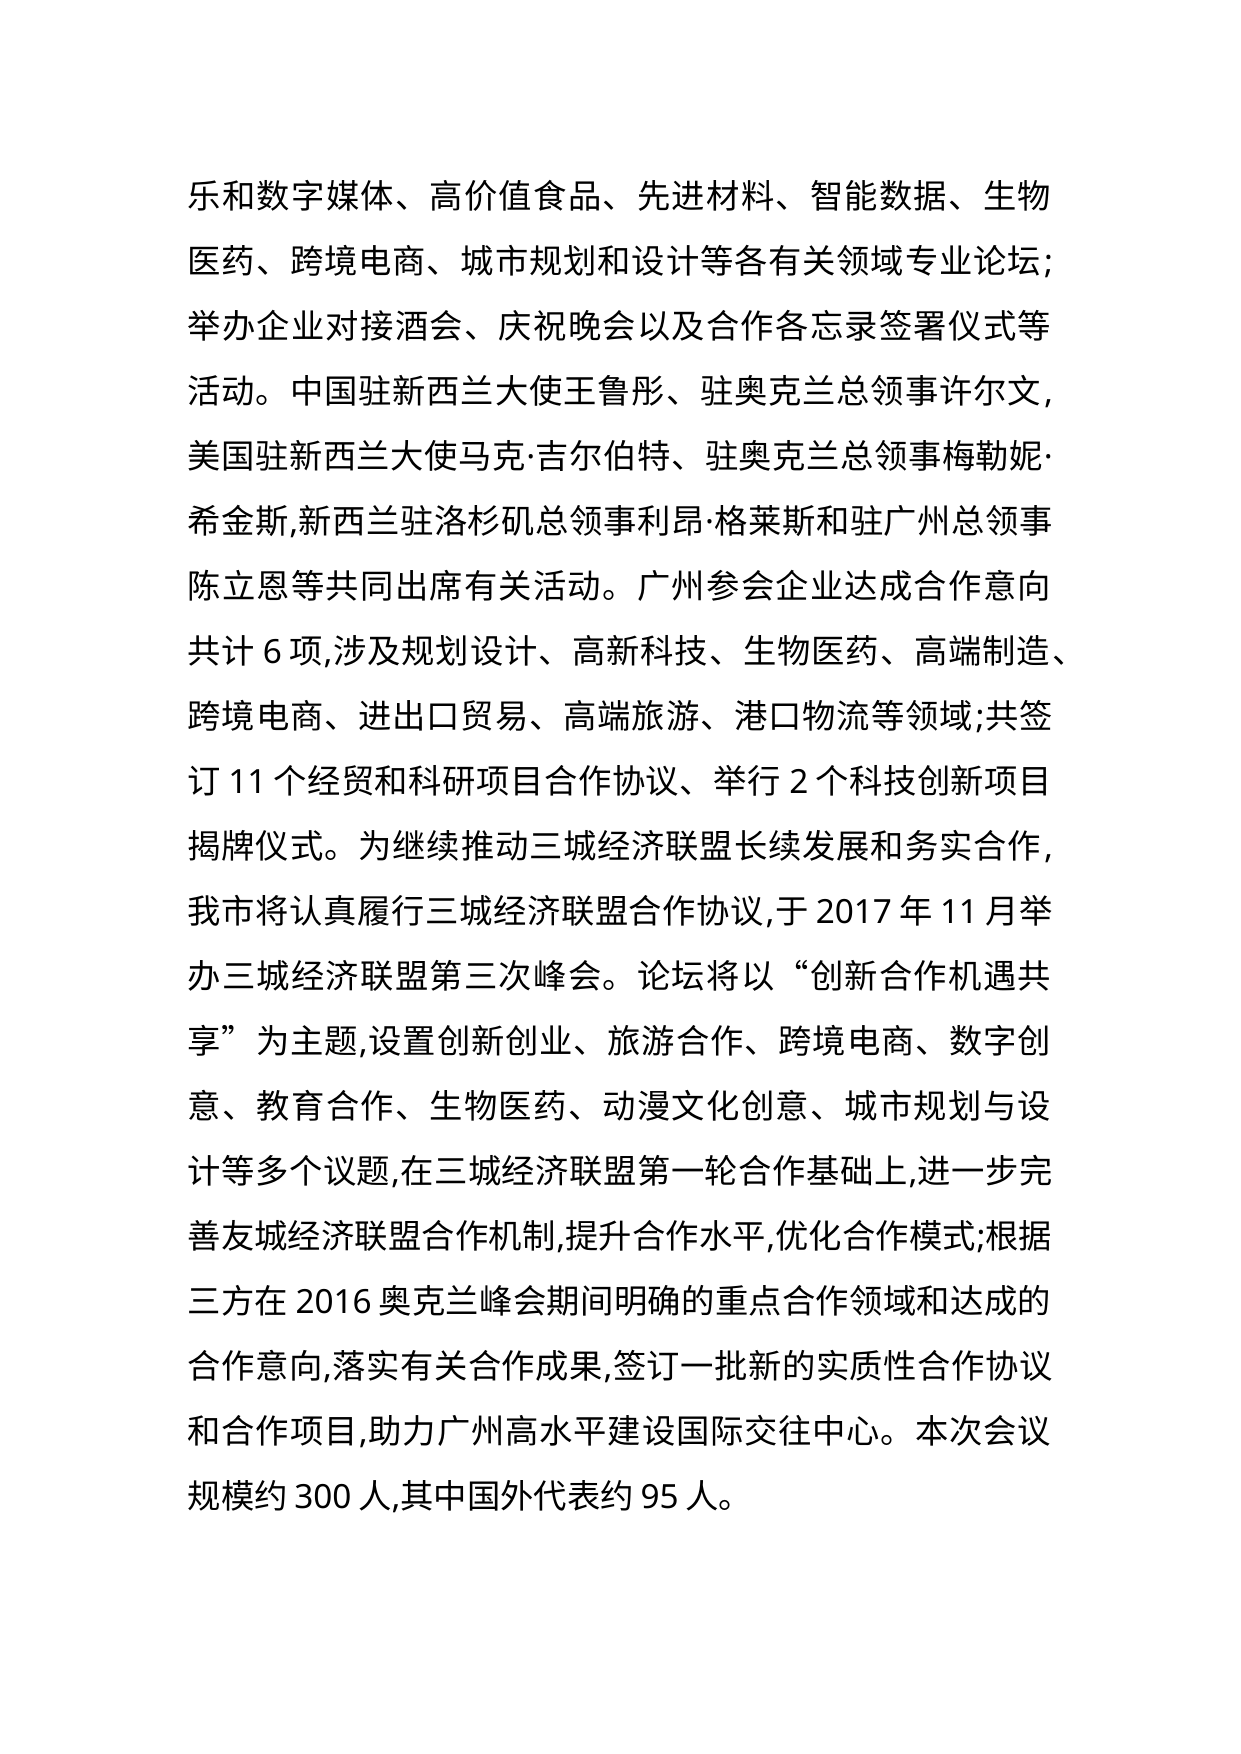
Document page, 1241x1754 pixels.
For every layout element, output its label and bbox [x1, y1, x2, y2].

text [187, 162, 1053, 1527]
